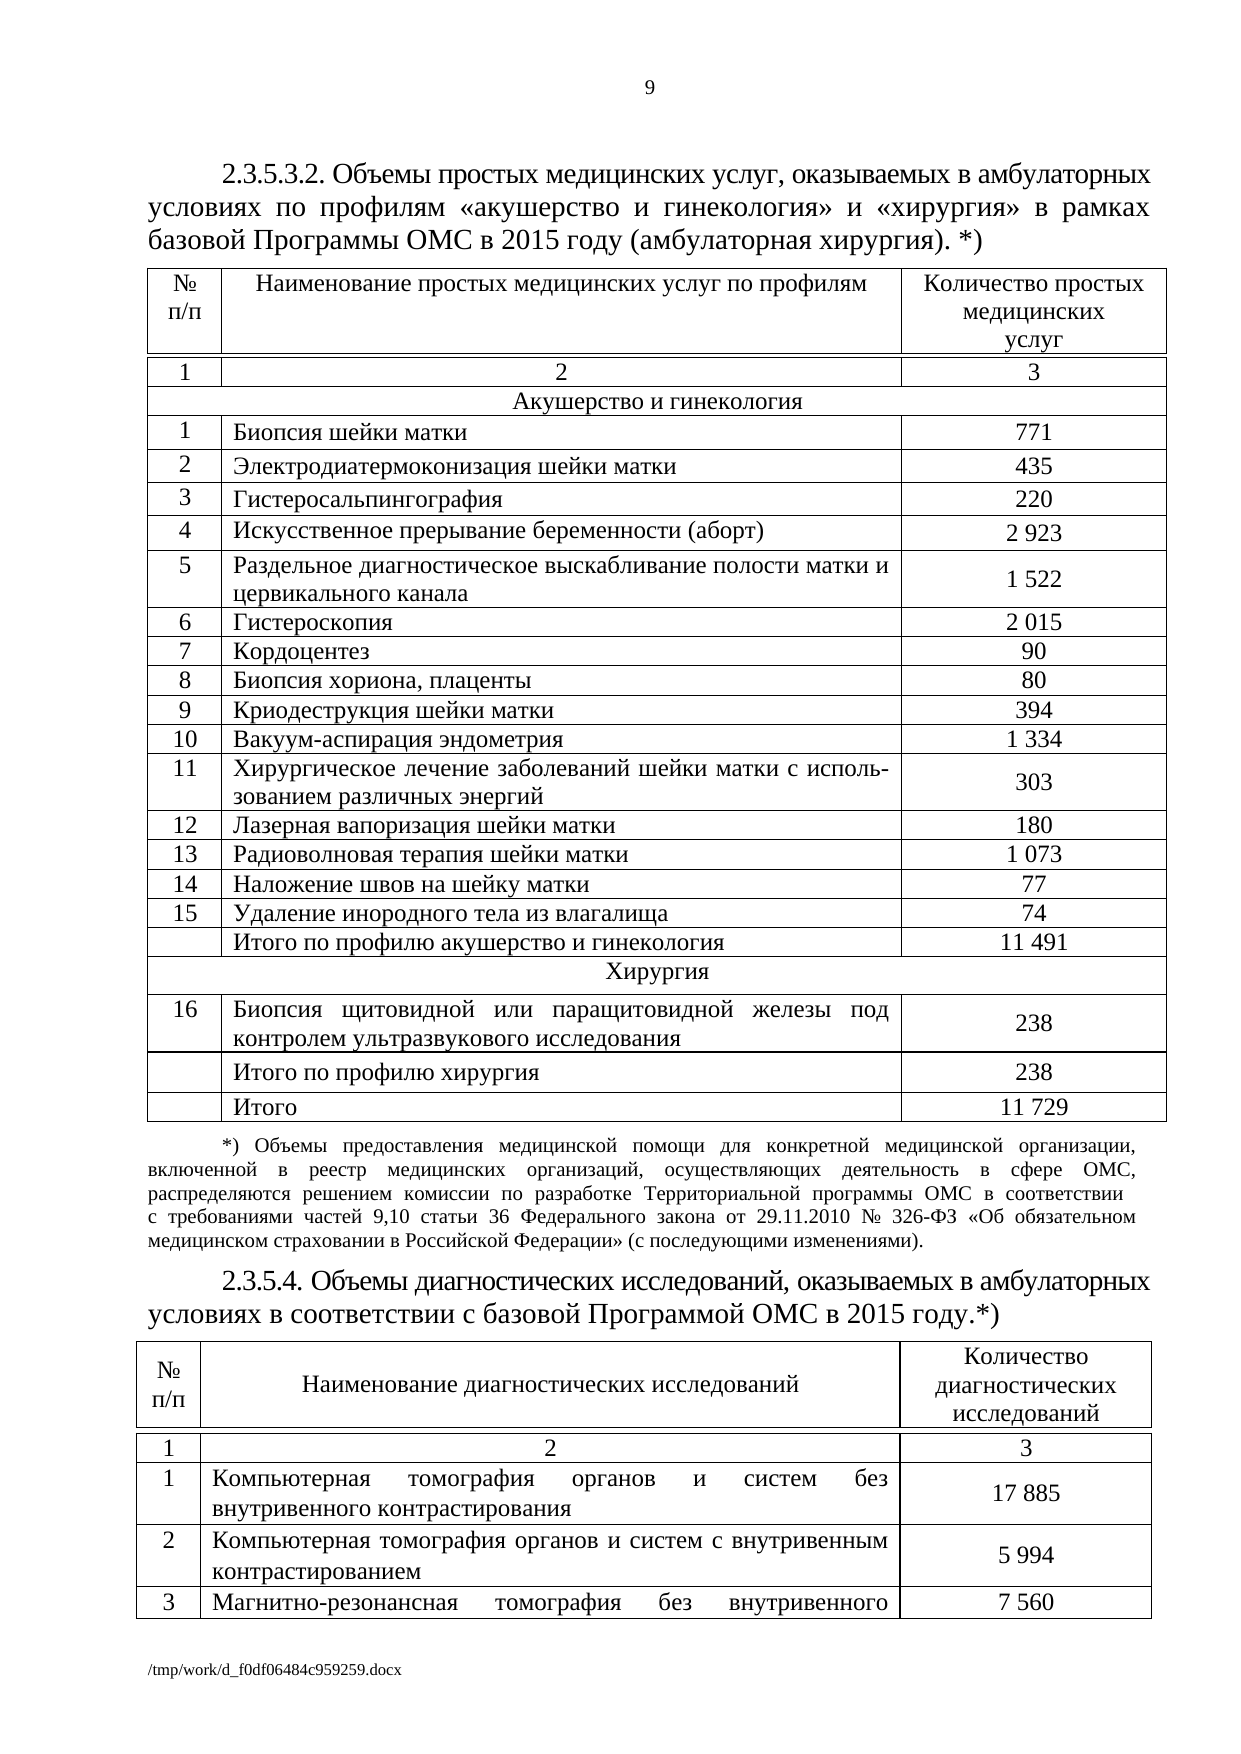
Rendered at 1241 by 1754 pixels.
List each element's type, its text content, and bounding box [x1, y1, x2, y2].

table_cell 238 [902, 995, 1166, 1051]
table_cell 8 [148, 666, 221, 694]
table_cell Наложение швов на шейку матки [222, 870, 901, 898]
table_cell Гистероскопия [222, 608, 901, 636]
table_cell Компьютерная томография органов и систем с внутривенным контрастированием [201, 1525, 899, 1586]
table_header 2 [201, 1434, 899, 1462]
table_header 3 [901, 1434, 1151, 1462]
table_cell 1 073 [902, 840, 1166, 868]
table_header № п/п [148, 269, 221, 353]
table_cell [148, 1053, 221, 1092]
table_cell 5 994 [901, 1525, 1151, 1586]
table_cell 15 [148, 899, 221, 927]
table_cell 1 [137, 1463, 200, 1524]
table_cell 77 [902, 870, 1166, 898]
table_cell 2 923 [902, 516, 1166, 549]
table_cell Удаление инородного тела из влагалища [222, 899, 901, 927]
table_cell Компьютерная томография органов и систем без внутривенного контрастирования [201, 1463, 899, 1524]
table_cell Биопсия хориона, плаценты [222, 666, 901, 694]
table_header 2 [222, 358, 901, 386]
table_cell 1 334 [902, 725, 1166, 753]
table_cell 3 [148, 483, 221, 514]
table_cell Радиоволновая терапия шейки матки [222, 840, 901, 868]
table_cell Раздельное диагностическое выскабливание полости матки и цервикального канала [222, 551, 901, 607]
table_cell 2 015 [902, 608, 1166, 636]
table_cell Итого [222, 1093, 901, 1121]
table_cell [201, 1587, 899, 1618]
table_cell Биопсия шейки матки [222, 416, 901, 448]
table_cell 9 [148, 696, 221, 724]
table_header 1 [137, 1434, 200, 1462]
table_cell 16 [148, 995, 221, 1051]
table_cell Искусственное прерывание беременности (аборт) [222, 516, 901, 549]
table_cell 7 560 [901, 1587, 1151, 1618]
table_cell [148, 1093, 221, 1121]
table_header Наименование диагностических исследований [201, 1342, 899, 1427]
table_cell 435 [902, 450, 1166, 482]
table_cell Хирургическое лечение заболеваний шейки матки с исполь-зованием различных энергий [222, 754, 901, 810]
table_cell Вакуум-аспирация эндометрия [222, 725, 901, 753]
table_cell 12 [148, 811, 221, 839]
table_cell 180 [902, 811, 1166, 839]
table_cell 238 [902, 1053, 1166, 1092]
table_cell 3 [137, 1587, 200, 1618]
table_cell 2 [148, 450, 221, 482]
table_cell 4 [148, 516, 221, 549]
table_cell 90 [902, 637, 1166, 665]
table_header Количество диагностических исследований [901, 1342, 1151, 1427]
table_cell Криодеструкция шейки матки [222, 696, 901, 724]
table_cell 14 [148, 870, 221, 898]
table_cell 2 [137, 1525, 200, 1586]
table_cell 74 [902, 899, 1166, 927]
table_cell Итого по профилю хирургия [222, 1053, 901, 1092]
table_cell 80 [902, 666, 1166, 694]
text *) Объемы предоставления медицинской помощи для конкретной медицинской организации, включенной в реестр медицинских организаций, осуществляющих деятельность в сфере ОМС, распределяются решением комиссии по разработке Территориальной программы ОМС в соответствии с требованиями частей 9,10 статьи 36 Федерального закона от 29.11.2010 № 326-ФЗ «Об обязательном медицинском страховании в Российской Федерации» (с последующими изменениями). [148, 1134, 1137, 1252]
table_cell 11 729 [902, 1093, 1166, 1121]
table_header Количество простых медицинских услуг [902, 269, 1166, 353]
table_cell 1 522 [902, 551, 1166, 607]
table_cell Итого по профилю акушерство и гинекология [222, 928, 901, 956]
table_cell 11 [148, 754, 221, 810]
table_cell 10 [148, 725, 221, 753]
table_header Наименование простых медицинских услуг по профилям [222, 269, 901, 353]
table_cell 394 [902, 696, 1166, 724]
text 2.3.5.3.2. Объемы простых медицинских услуг, оказываемых в амбулаторных условиях по профилям «акушерство и гинекология» и «хирургия» в рамках базовой Программы ОМС в 2015 году (амбулаторная хирургия). *) [148, 157, 1152, 256]
table_cell Гистеросальпингография [222, 483, 901, 514]
table_cell 6 [148, 608, 221, 636]
table_cell 11 491 [902, 928, 1166, 956]
table_cell Кордоцентез [222, 637, 901, 665]
table_cell 7 [148, 637, 221, 665]
table_cell 17 885 [901, 1463, 1151, 1524]
table_cell 13 [148, 840, 221, 868]
table_cell Акушерство и гинекология [148, 387, 1166, 415]
table_cell Электродиатермоконизация шейки матки [222, 450, 901, 482]
text 2.3.5.4. Объемы диагностических исследований, оказываемых в амбулаторных условиях в соответствии с базовой Программой ОМС в 2015 году.*) [148, 1264, 1152, 1329]
table_cell 5 [148, 551, 221, 607]
table_header 3 [902, 358, 1166, 386]
table_cell 303 [902, 754, 1166, 810]
table_cell 771 [902, 416, 1166, 448]
table_cell [148, 928, 221, 956]
table_cell 1 [148, 416, 221, 448]
table_cell Лазерная вапоризация шейки матки [222, 811, 901, 839]
table_header № п/п [137, 1342, 200, 1427]
table_cell 220 [902, 483, 1166, 514]
table_cell Хирургия [148, 957, 1166, 994]
table_cell Биопсия щитовидной или паращитовидной железы под контролем ультразвукового исследования [222, 995, 901, 1051]
table_header 1 [148, 358, 221, 386]
